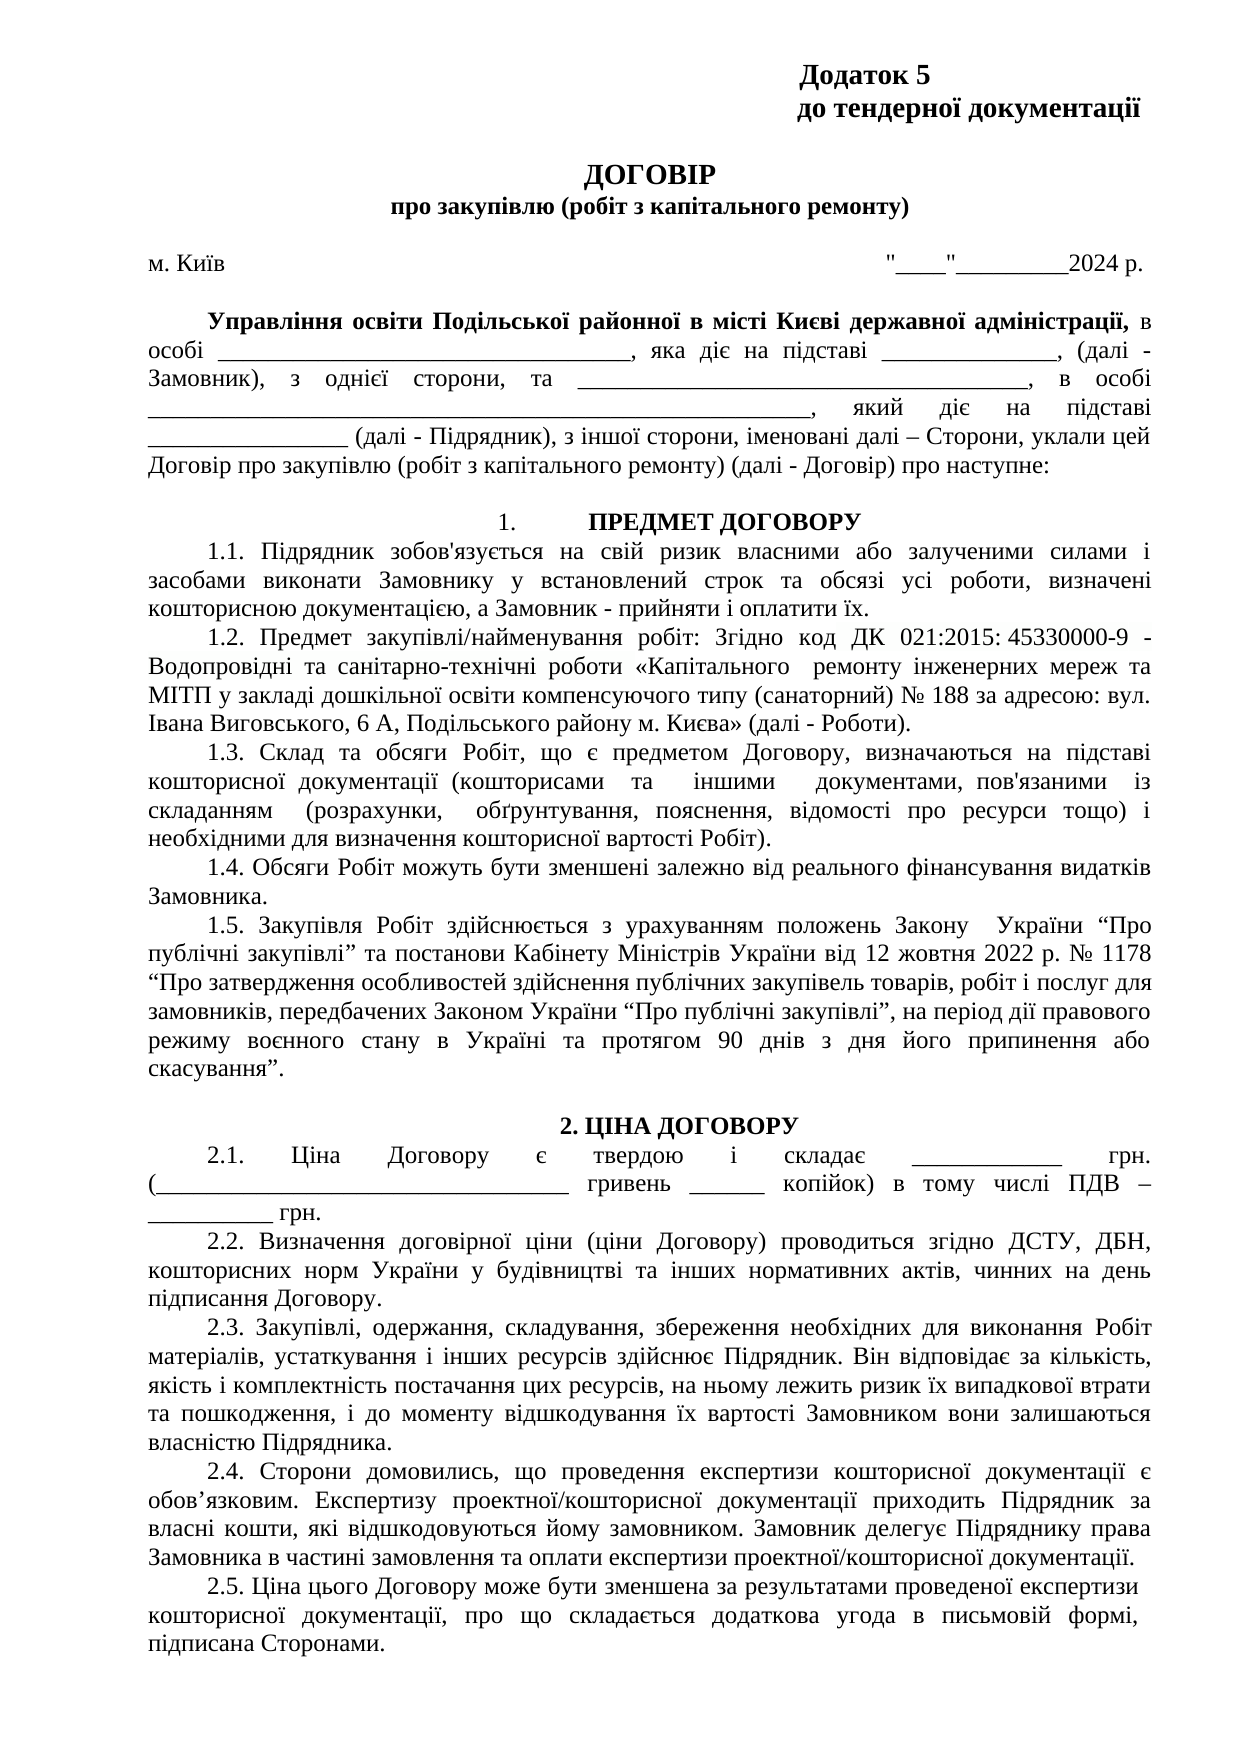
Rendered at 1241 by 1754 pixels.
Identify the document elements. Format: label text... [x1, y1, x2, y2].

text 2.5. Ціна цього Договору може бути зменшена за результатами проведеної експертизи кошторисної документації, про що складається додаткова угода в письмовій формі, підписана Сторонами. [148, 1571, 1140, 1657]
text 1.1. Підрядник зобов'язується на свій ризик власними або залученими силами і засобами виконати Замовнику у встановлений строк та обсязі усі роботи, визначені кошторисною документацією, а Замовник - прийняти і оплатити їх. [148, 536, 1152, 622]
text м. Київ "____"_________2024 р. [148, 248, 1152, 277]
list ПРЕДМЕТ ДОГОВОРУ [207, 507, 1152, 536]
text 1.4. Обсяги Робіт можуть бути зменшені залежно від реального фінансування видатків Замовника. [148, 852, 1152, 910]
text ДОГОВІР [148, 157, 1152, 191]
text 2.4. Сторони домовились, що проведення експертизи кошторисної документації є обов’язковим. Експертизу проектної/кошторисної документації приходить Підрядник за власні кошти, які відшкодовуються йому замовником. Замовник делегує Підряднику права Замовника в частині замовлення та оплати експертизи проектної/кошторисної документації. [148, 1456, 1152, 1571]
text про закупівлю (робіт з капітального ремонту) [148, 191, 1152, 220]
text Додаток 5 [148, 57, 1152, 90]
text 1.3. Склад та обсяги Робіт, що є предметом Договору, визначаються на підставі кошторисної документації (кошторисами та іншими документами, пов'язаними із складанням (розрахунки, обґрунтування, пояснення, відомості про ресурси тощо) і необхідними для визначення кошторисної вартості Робіт). [148, 737, 1152, 852]
text Управління освіти Подільської районної в місті Києві державної адміністрації, в особі _________________________________, яка діє на підставі ______________, (далі - Замовник), з однієї сторони, та ____________________________________, в особі _____________________________________________________, який діє на підставі ________________ (далі - Підрядник), з іншої сторони, іменовані далі – Сторони, уклали цей Договір про закупівлю (робіт з капітального ремонту) (далі - Договір) про наступне: [148, 306, 1152, 478]
text 2. ЦІНА ДОГОВОРУ [148, 1111, 1152, 1140]
text 2.1. Ціна Договору є твердою і складає ____________ грн. (_________________________________ гривень ______ копійок) в тому числі ПДВ – __________ грн. [148, 1140, 1152, 1226]
text 1.5. Закупівля Робіт здійснюється з урахуванням положень Закону України “Про публічні закупівлі” та постанови Кабінету Міністрів України від 12 жовтня 2022 р. № 1178 “Про затвердження особливостей здійснення публічних закупівель товарів, робіт і послуг для замовників, передбачених Законом України “Про публічні закупівлі”, на період дії правового режиму воєнного стану в Україні та протягом 90 днів з дня його припинення або скасування”. [148, 910, 1152, 1082]
text 1.2. Предмет закупівлі/найменування робіт: Згідно код ДК 021:2015: 45330000-9 - Водопровідні та санітарно-технічні роботи «Капітального ремонту інженерних мереж та МІТП у закладі дошкільної освіти компенсуючого типу (санаторний) № 188 за адресою: вул. Івана Виговського, 6 А, Подільського району м. Києва» (далі - Роботи). [148, 622, 1152, 737]
text 2.2. Визначення договірної ціни (ціни Договору) проводиться згідно ДСТУ, ДБН, кошторисних норм України у будівництві та інших нормативних актів, чинних на день підписання Договору. [148, 1226, 1152, 1312]
text 2.3. Закупівлі, одержання, складування, збереження необхідних для виконання Робіт матеріалів, устаткування і інших ресурсів здійснює Підрядник. Він відповідає за кількість, якість і комплектність постачання цих ресурсів, на ньому лежить ризик їх випадкової втрати та пошкодження, і до моменту відшкодування їх вартості Замовником вони залишаються власністю Підрядника. [148, 1312, 1152, 1456]
text до тендерної документації [724, 90, 1152, 124]
